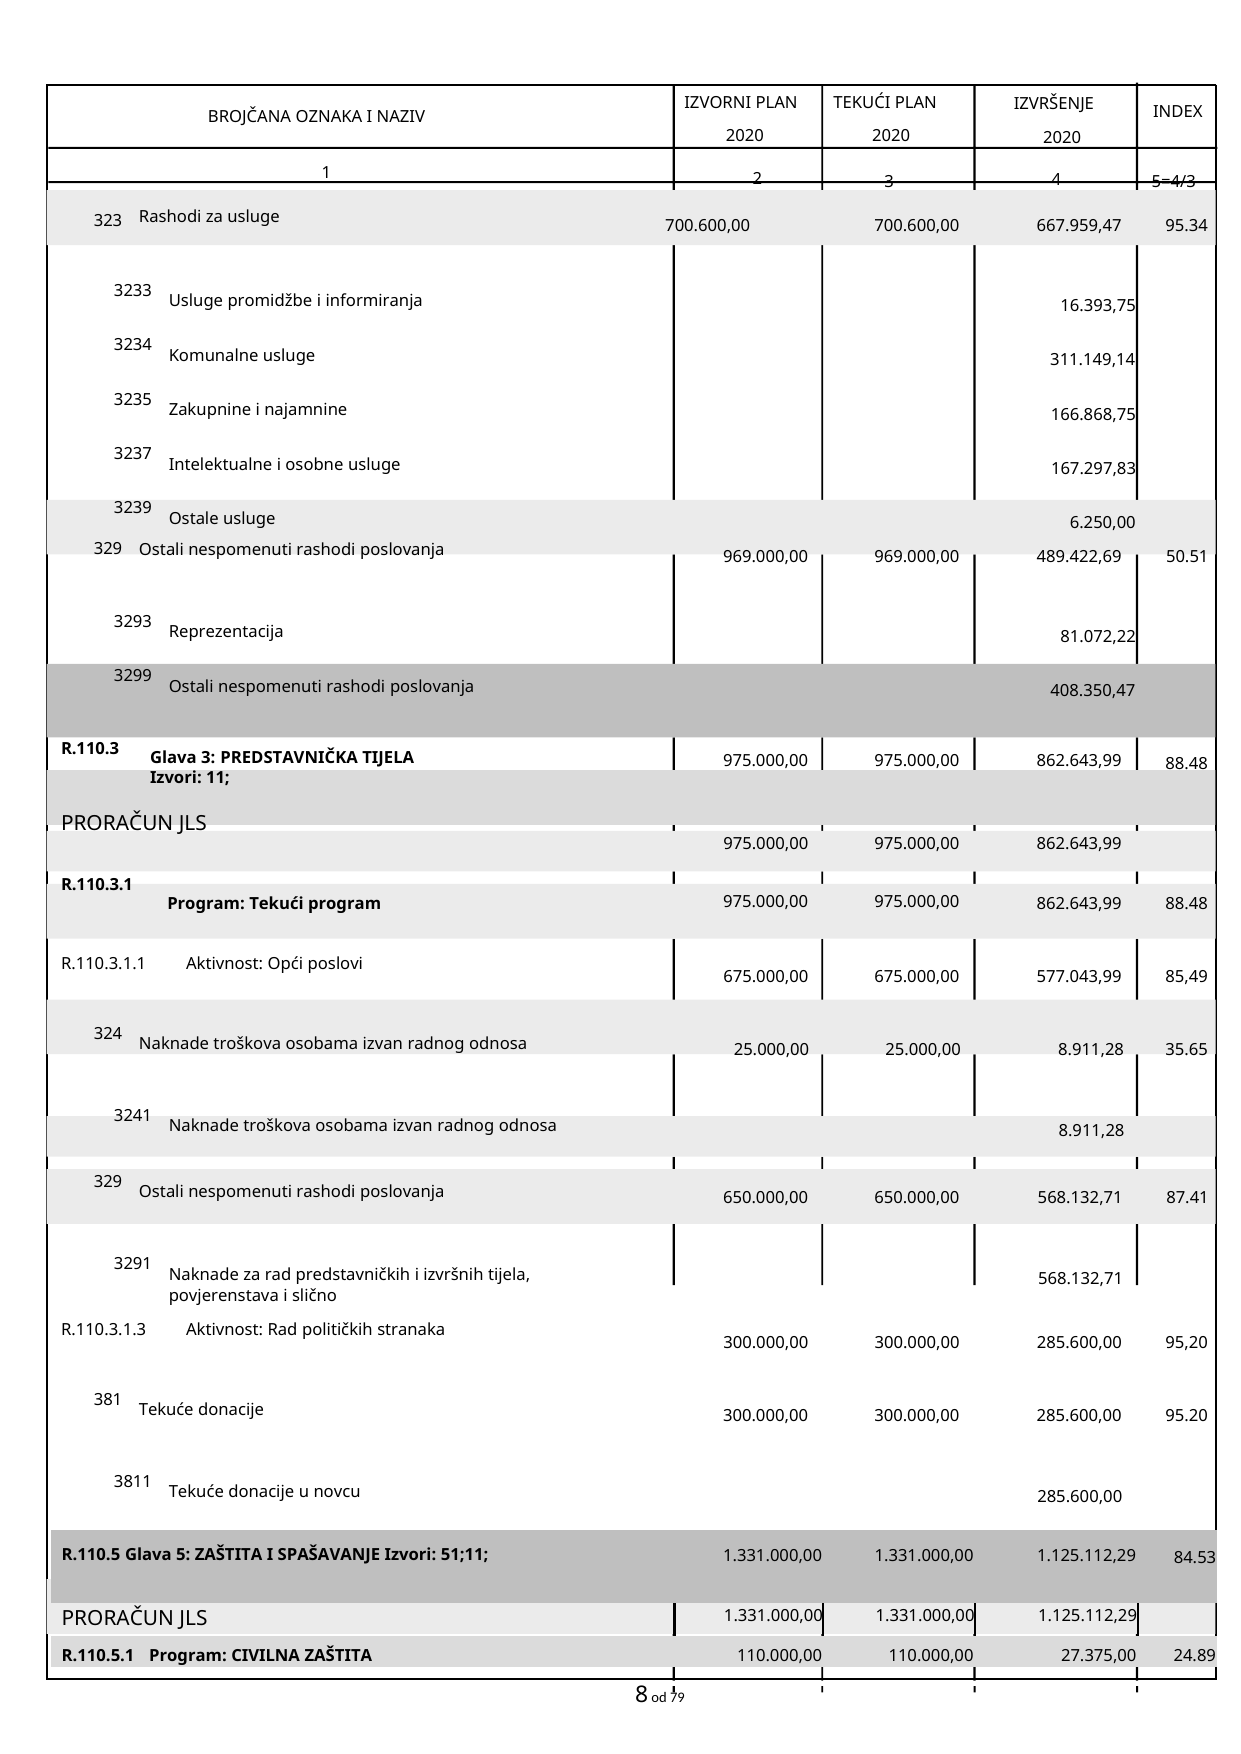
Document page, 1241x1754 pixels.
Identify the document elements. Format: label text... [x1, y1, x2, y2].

text 166.868,75 [959, 402, 1136, 425]
text 323 [93, 208, 126, 231]
text 285.600,00 [1037, 1331, 1134, 1353]
text 300.000,00 [723, 1331, 825, 1353]
text 300.000,00 [723, 1404, 821, 1427]
text 8.911,28 [1058, 1118, 1232, 1141]
text 25.000,00 [733, 1038, 821, 1061]
text Usluge promidžbe i informiranja Komunalne usluge [168, 289, 439, 366]
text 285.600,00 95.20 [1036, 1404, 1232, 1427]
text 95.34 [1165, 213, 1232, 236]
text 975.000,00 [723, 890, 825, 912]
text 3293 [114, 609, 157, 632]
text 300.000,00 [874, 1404, 972, 1427]
text R.110.3.1.3 Aktivnost: Rad političkih stranaka [61, 1317, 473, 1340]
text 700.600,00 [874, 213, 972, 236]
text Tekuće donacije [139, 1398, 277, 1420]
text 25.000,00 [885, 1038, 976, 1061]
text TEKUĆI PLAN [833, 91, 946, 113]
text 3235 [114, 387, 157, 410]
text R.110.3.1 [61, 873, 151, 896]
text IZVORNI PLAN [684, 91, 808, 113]
subtitle PRORAČUN JLS [61, 808, 224, 837]
text Zakupnine i najamnine Intelektualne i osobne usluge Ostale usluge [168, 398, 417, 529]
text 862.643,99 [1036, 832, 1232, 854]
text 324 [93, 1021, 126, 1044]
text 3239 [114, 496, 157, 518]
text 577.043,99 [1036, 965, 1134, 987]
text 85,49 [1165, 965, 1232, 987]
text 1 [130, 161, 331, 184]
text 8.911,28 35.65 [1058, 1038, 1232, 1061]
text 311.149,14 [959, 348, 1135, 371]
text 969.000,00 [874, 544, 972, 567]
text 381 [93, 1387, 126, 1410]
text 975.000,00 [874, 832, 976, 854]
text Naknade troškova osobama izvan radnog odnosa [139, 1032, 556, 1054]
text R.110.3 [61, 737, 133, 760]
text 3237 [114, 442, 157, 464]
text 3233 [114, 278, 157, 301]
text 975.000,00 [723, 832, 825, 854]
text R.110.3.1.1 Aktivnost: Opći poslovi [61, 951, 383, 974]
text 3811 [114, 1469, 157, 1492]
text 95,20 [1165, 1331, 1232, 1353]
text 975.000,00 [874, 749, 976, 772]
text 675.000,00 [723, 965, 825, 987]
text 300.000,00 [874, 1331, 976, 1353]
text 568.132,71 87.41 [1037, 1186, 1232, 1209]
text 3291 [114, 1252, 157, 1274]
text 6.250,00 [959, 511, 1136, 533]
text Reprezentacija [168, 620, 498, 643]
text Tekuće donacije u novcu [168, 1480, 379, 1503]
text 285.600,00 [1037, 1484, 1232, 1507]
text BROJČANA OZNAKA I NAZIV [208, 105, 452, 127]
text 862.643,99 88.48 [1036, 891, 1232, 914]
text 568.132,71 [1038, 1267, 1232, 1289]
text 81.072,22 [958, 624, 1136, 647]
text Glava 3: PREDSTAVNIČKA TIJELA [150, 747, 466, 768]
text 675.000,00 [874, 965, 976, 987]
text Program: Tekući program [167, 891, 410, 914]
text 408.350,47 [958, 679, 1135, 702]
text 862.643,99 88.48 [1036, 749, 1232, 774]
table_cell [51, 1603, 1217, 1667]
text 975.000,00 [723, 749, 825, 772]
text 167.297,83 [959, 457, 1136, 479]
text Ostali nespomenuti rashodi poslovanja [168, 674, 498, 697]
text 3241 [114, 1103, 157, 1126]
text INDEX [1153, 100, 1232, 123]
text 329 [93, 1169, 126, 1192]
text 650.000,00 [874, 1186, 972, 1209]
text 700.600,00 [665, 213, 821, 236]
text 667.959,47 [1036, 213, 1134, 236]
text Ostali nespomenuti rashodi poslovanja [139, 538, 468, 561]
text 3234 [114, 333, 157, 356]
text IZVRŠENJE [1013, 92, 1108, 115]
text 650.000,00 [723, 1186, 821, 1209]
text 329 [93, 536, 126, 559]
text 969.000,00 [723, 544, 821, 567]
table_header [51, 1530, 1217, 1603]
text 16.393,75 [959, 293, 1136, 316]
text 3299 [114, 664, 157, 687]
text 975.000,00 [874, 890, 976, 912]
text Ostali nespomenuti rashodi poslovanja [139, 1180, 468, 1203]
text Izvori: 11; [150, 768, 466, 788]
text Naknade troškova osobama izvan radnog odnosa [168, 1114, 585, 1136]
text 489.422,69 50.51 [1036, 544, 1232, 567]
text Naknade za rad predstavničkih i izvršnih tijela, povjerenstava i slično [168, 1262, 562, 1307]
text Rashodi za usluge [139, 205, 335, 228]
